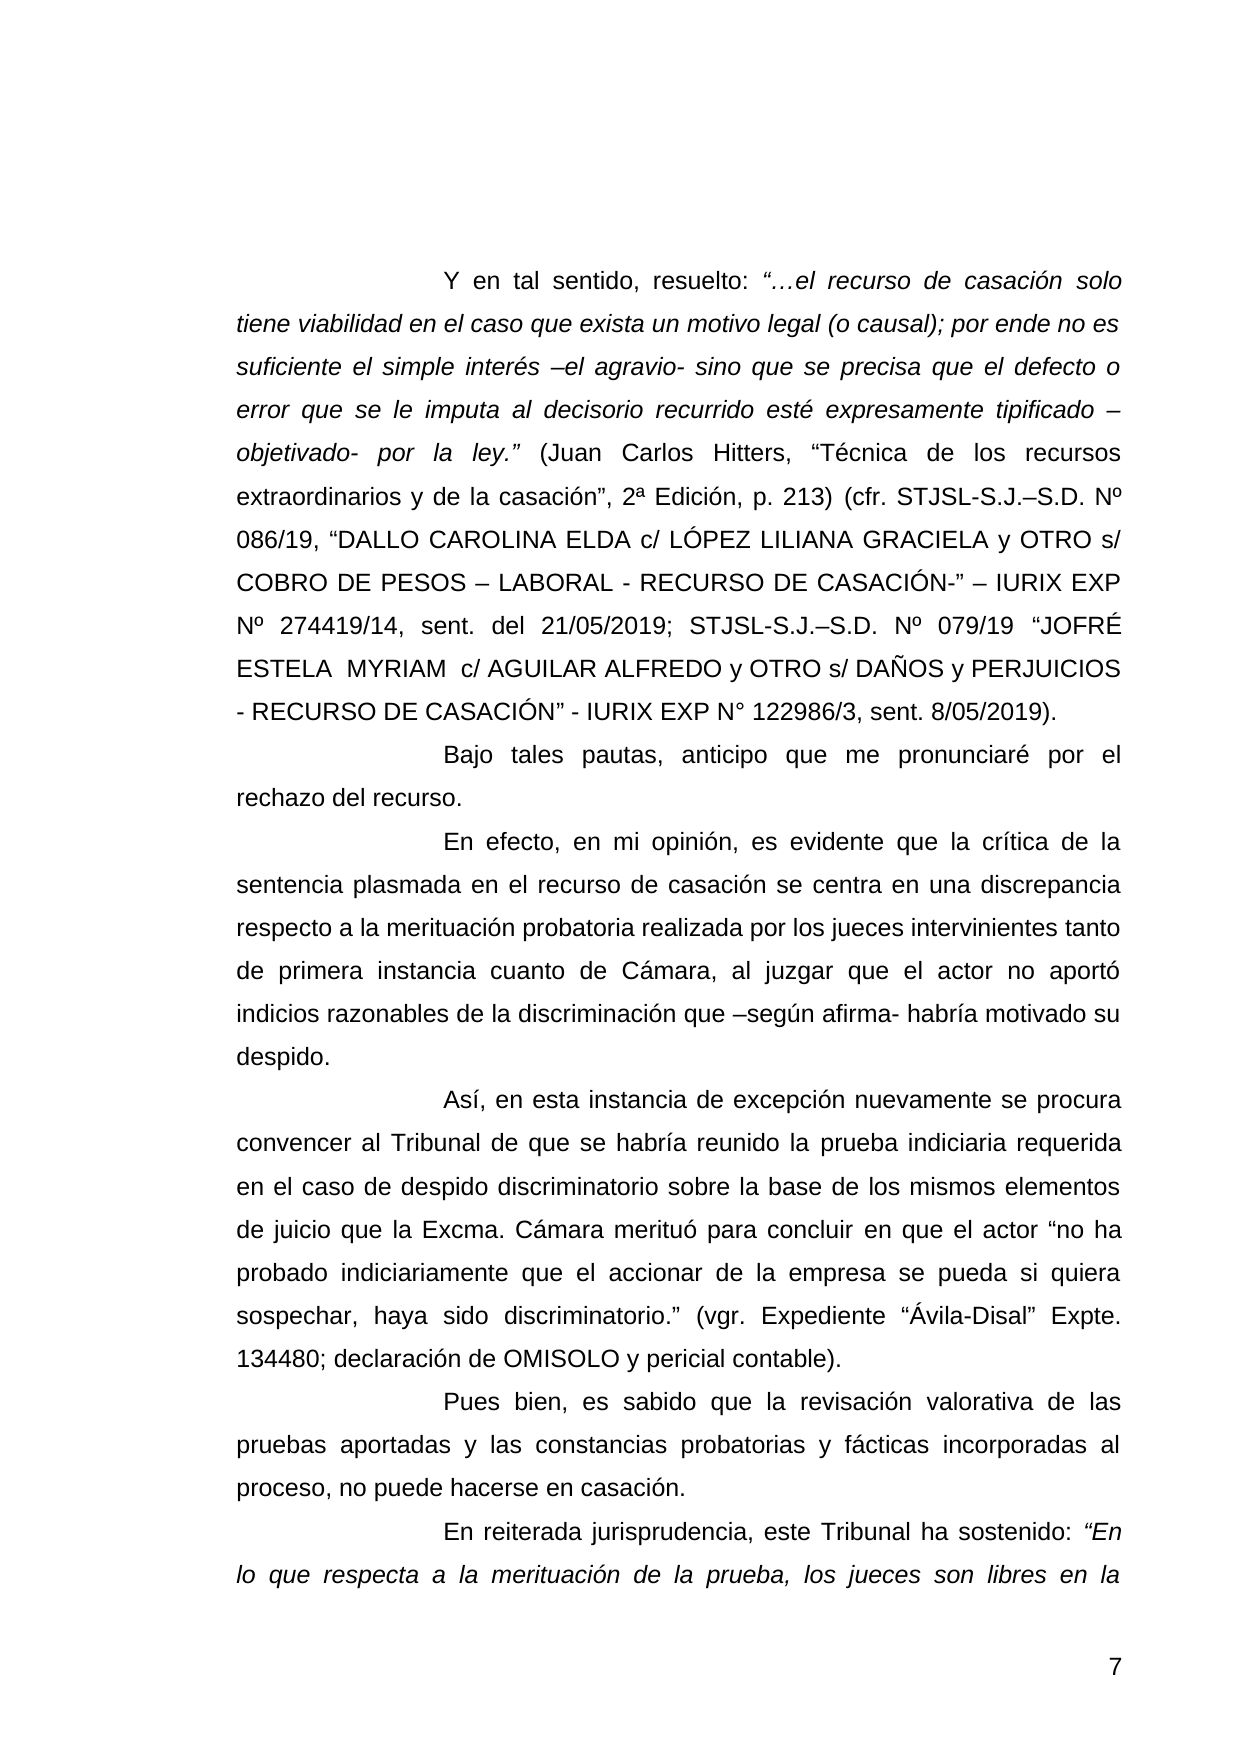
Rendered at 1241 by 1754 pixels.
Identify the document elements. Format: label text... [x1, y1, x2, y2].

text Así, en esta instancia de excepción nuevamente se procura convencer al Tribunal de que se habría reunido la prueba indiciaria requerida en el caso de despido discriminatorio sobre la base de los mismos elementos de juicio que la Excma. Cámara merituó para concluir en que el actor “no ha probado indiciariamente que el accionar de la empresa se pueda si quiera sospechar, haya sido discriminatorio.” (vgr. Expediente “Ávila-Disal” Expte. 134480; declaración de OMISOLO y pericial contable). [236, 1085, 1122, 1373]
text Bajo tales pautas, anticipo que me pronunciaré por el rechazo del recurso. [236, 740, 1122, 812]
text Y en tal sentido, resuelto: “…el recurso de casación solo tiene viabilidad en el caso que exista un motivo legal (o causal); por ende no es suficiente el simple interés –el agravio- sino que se precisa que el defecto o error que se le imputa al decisorio recurrido esté expresamente tipificado –objetivado- por la ley.” (Juan Carlos Hitters, “Técnica de los recursos extraordinarios y de la casación”, 2ª Edición, p. 213) (cfr. STJSL-S.J.–S.D. Nº 086/19, “DALLO CAROLINA ELDA c/ LÓPEZ LILIANA GRACIELA y OTRO s/ COBRO DE PESOS – LABORAL - RECURSO DE CASACIÓN-” – IURIX EXP Nº 274419/14, sent. del 21/05/2019; STJSL-S.J.–S.D. Nº 079/19 “JOFRÉ ESTELA MYRIAM c/ AGUILAR ALFREDO y OTRO s/ DAÑOS y PERJUICIOS - RECURSO DE CASACIÓN” - IURIX EXP N° 122986/3, sent. 8/05/2019). [236, 266, 1122, 726]
text Pues bien, es sabido que la revisación valorativa de las pruebas aportadas y las constancias probatorias y fácticas incorporadas al proceso, no puede hacerse en casación. [236, 1387, 1122, 1502]
text En efecto, en mi opinión, es evidente que la crítica de la sentencia plasmada en el recurso de casación se centra en una discrepancia respecto a la merituación probatoria realizada por los jueces intervinientes tanto de primera instancia cuanto de Cámara, al juzgar que el actor no aportó indicios razonables de la discriminación que –según afirma- habría motivado su despido. [236, 826, 1122, 1071]
